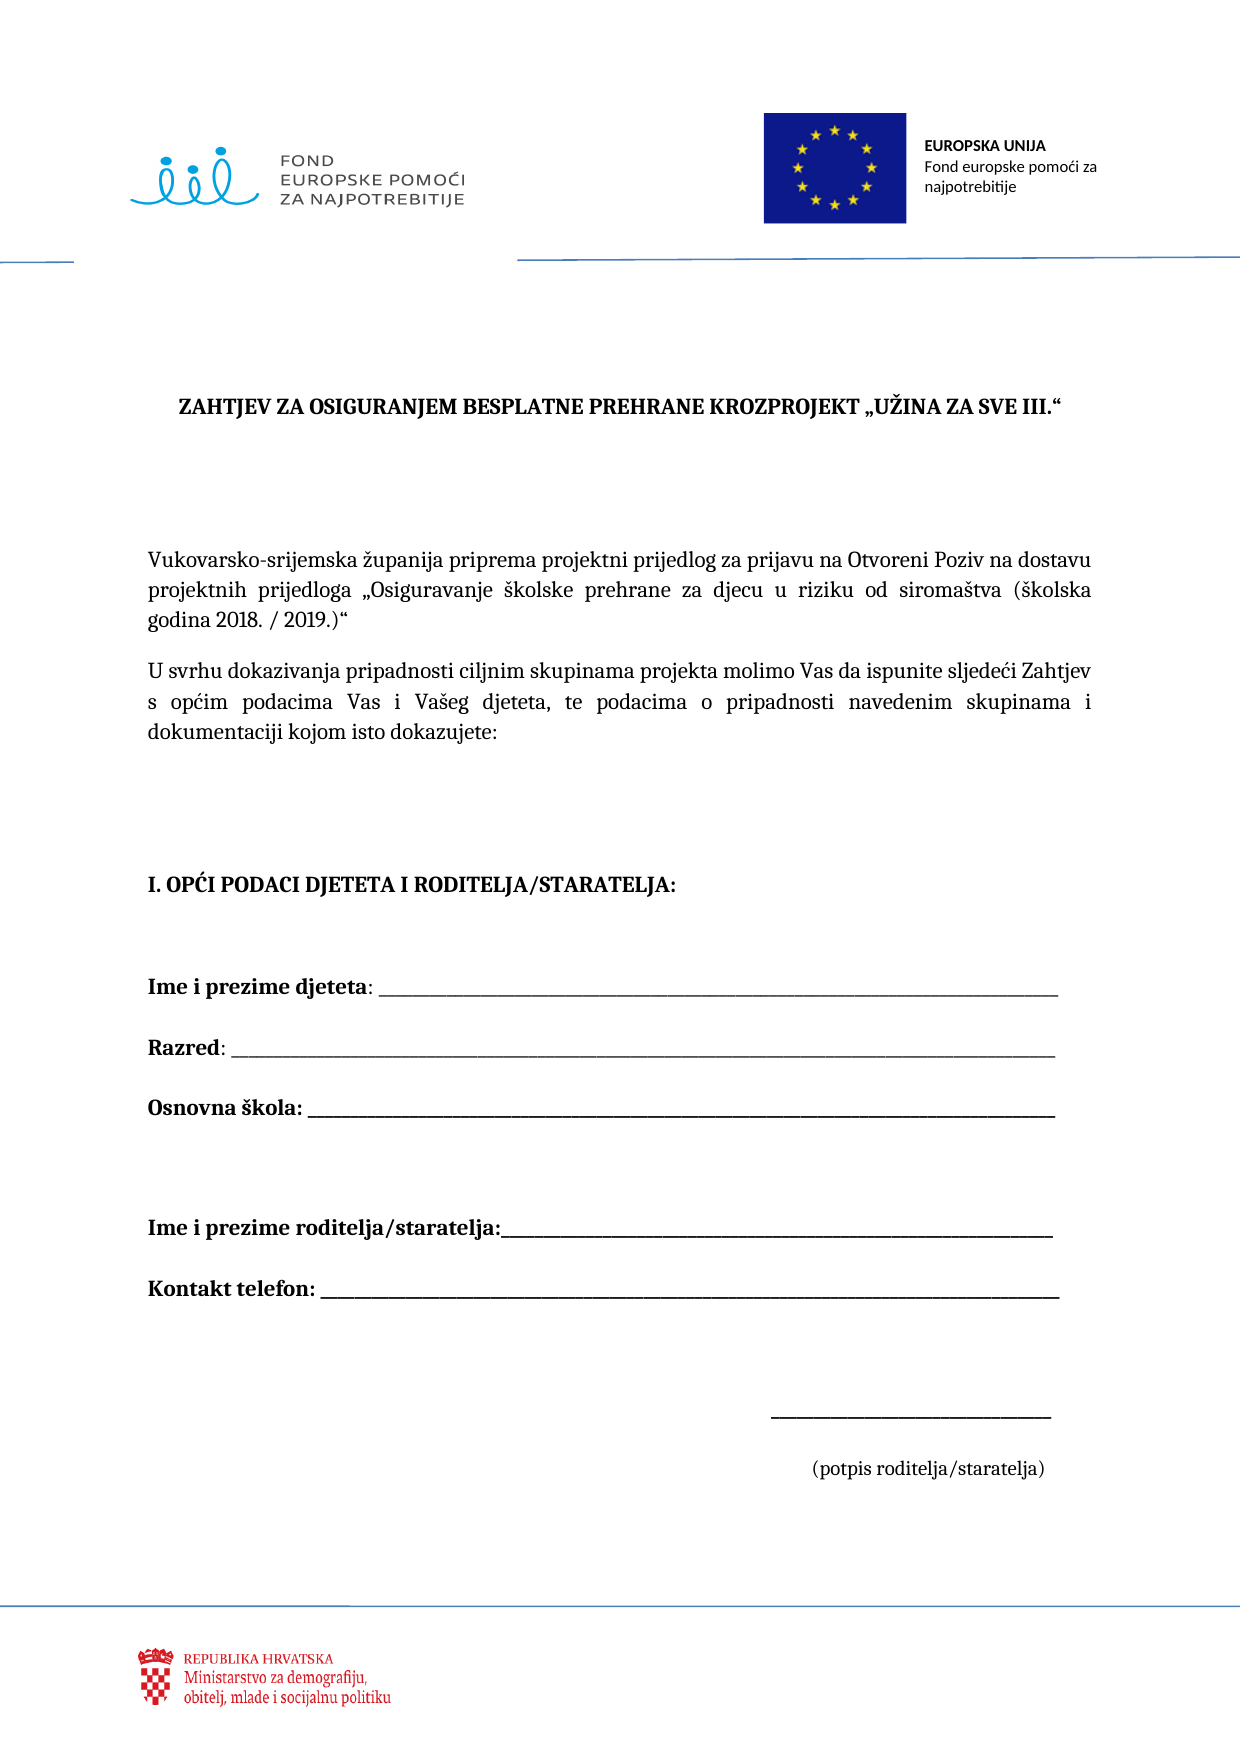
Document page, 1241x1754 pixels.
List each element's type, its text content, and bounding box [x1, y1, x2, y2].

text Ime i prezime djeteta: ________________________________________________________________________________ [148, 974, 1093, 1000]
text Osnovna škola: ________________________________________________________________________________________ [148, 1094, 1093, 1121]
text Razred: _________________________________________________________________________________________________ [148, 1034, 1093, 1061]
text Ime i prezime roditelja/staratelja:_________________________________________________________________ [148, 1215, 1093, 1242]
picture [129, 1631, 402, 1720]
text ZAHTJEV ZA OSIGURANJEM BESPLATNE PREHRANE KROZPROJEKT „UŽINA ZA SVE III.“ [148, 394, 1093, 420]
text I. OPĆI PODACI DJETETA I RODITELJA/STARATELJA: [148, 872, 1093, 898]
text U svrhu dokazivanja pripadnosti ciljnim skupinama projekta molimo Vas da ispunite sljedeći Zahtjev s općim podacima Vas i Vašeg djeteta, te podacima o pripadnosti navedenim skupinama i dokumentaciji kojom isto dokazujete: [148, 658, 1093, 745]
text (potpis roditelja/staratelja) [148, 1456, 1093, 1480]
text Kontakt telefon: _______________________________________________________________________________________ [148, 1276, 1093, 1302]
picture [762, 113, 906, 222]
text Vukovarsko-srijemska županija priprema projektni prijedlog za prijavu na Otvoreni Poziv na dostavu projektnih prijedloga „Osiguravanje školske prehrane za djecu u riziku od siromaštva (školska godina 2018. / 2019.)“ [148, 547, 1093, 634]
picture [73, 0, 517, 353]
text _________________________________ [148, 1396, 1093, 1422]
